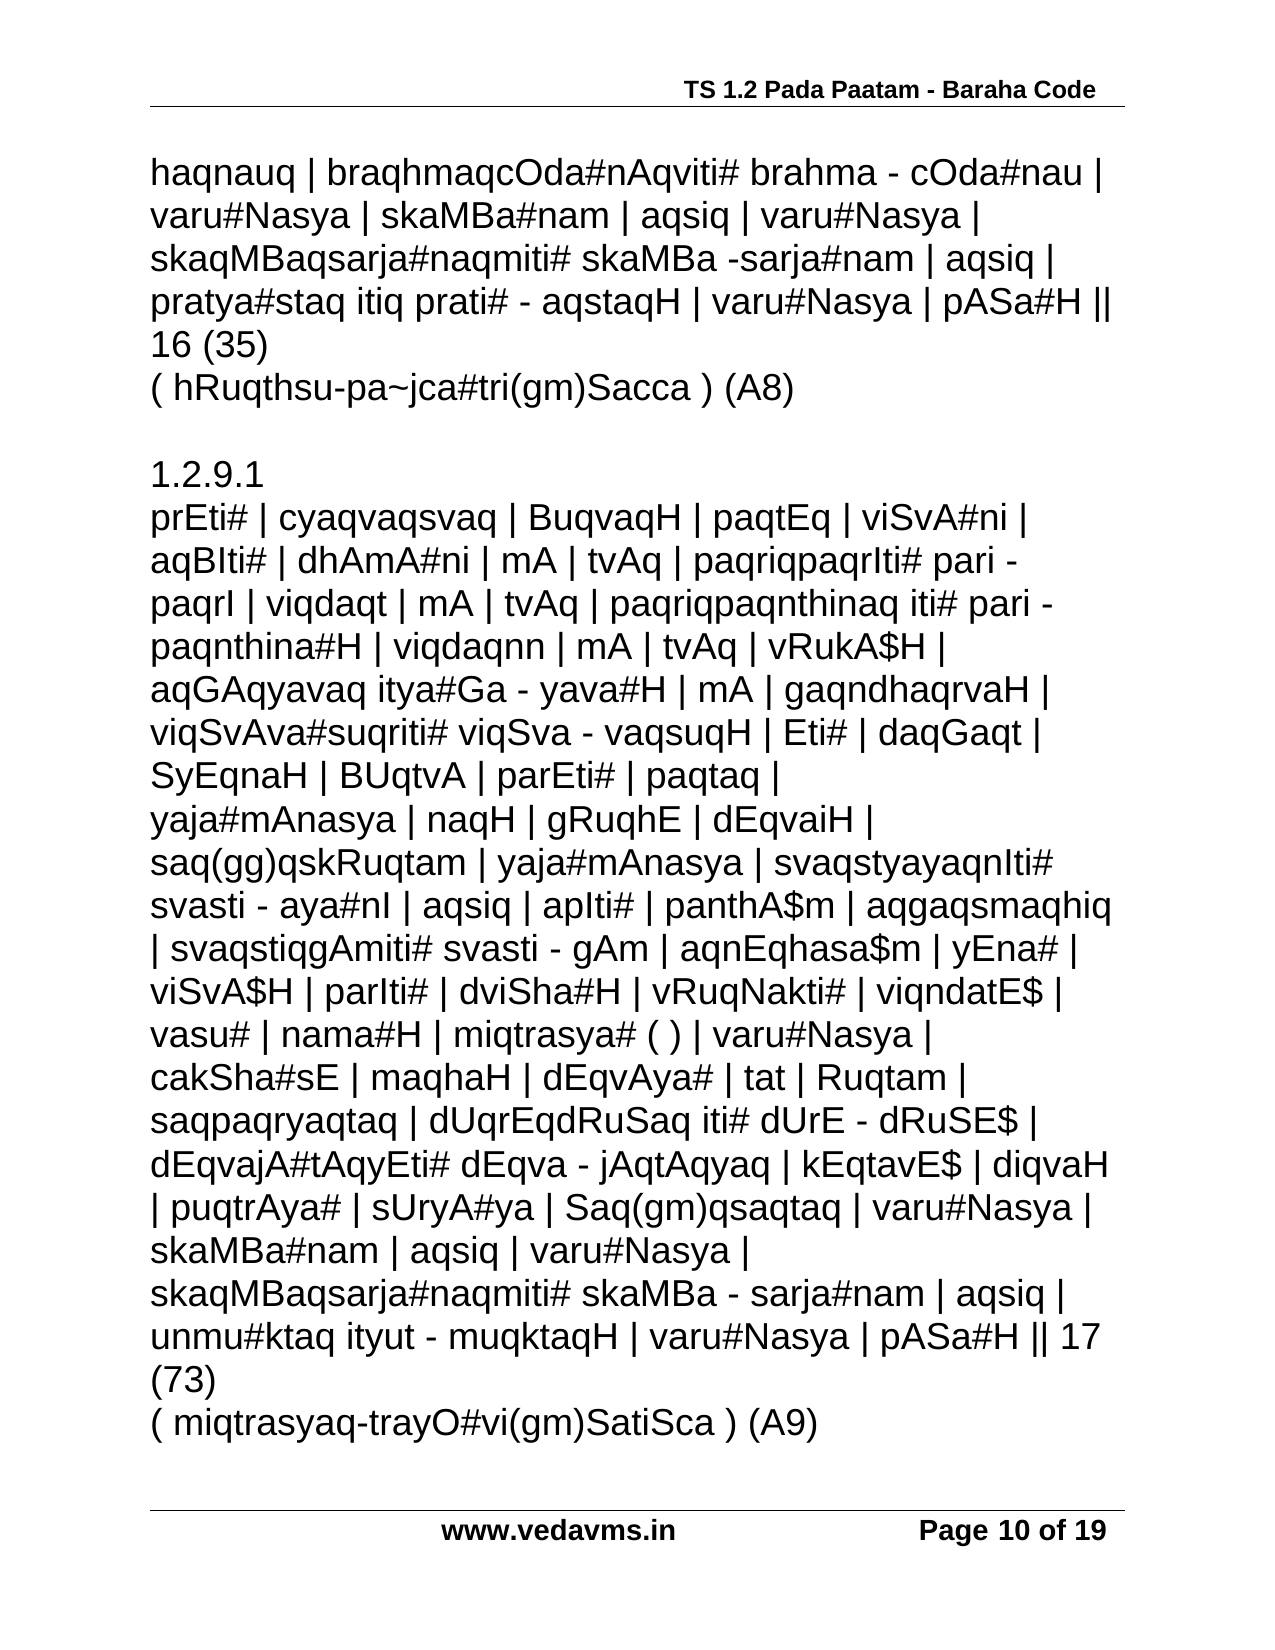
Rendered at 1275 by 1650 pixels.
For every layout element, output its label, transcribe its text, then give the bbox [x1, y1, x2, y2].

text prEti# | cyaqvaqsvaq | BuqvaqH | paqtEq | viSvA#ni | aqBIti# | dhAmA#ni | mA | tvAq | paqriqpaqrIti# pari - paqrI | viqdaqt | mA | tvAq | paqriqpaqnthinaq iti# pari - paqnthina#H | viqdaqnn | mA | tvAq | vRukA$H | aqGAqyavaq itya#Ga - yava#H | mA | gaqndhaqrvaH | viqSvAva#suqriti# viqSva - vaqsuqH | Eti# | daqGaqt | SyEqnaH | BUqtvA | parEti# | paqtaq | [150, 495, 1125, 797]
text yaja#mAnasya | naqH | gRuqhE | dEqvaiH | saq(gg)qskRuqtam | yaja#mAnasya | svaqstyayaqnIti# svasti - aya#nI | aqsiq | apIti# | panthA$m | aqgaqsmaqhiq | svaqstiqgAmiti# svasti - gAm | aqnEqhasa$m | yEna# | viSvA$H | parIti# | dviSha#H | vRuqNakti# | viqndatE$ | vasu# | nama#H | miqtrasya# ( ) | varu#Nasya | cakSha#sE | maqhaH | dEqvAya# | tat | Ruqtam | saqpaqryaqtaq | dUqrEqdRuSaq iti# dUrE - dRuSE$ | dEqvajA#tAqyEti# dEqva - jAqtAqyaq | kEqtavE$ | diqvaH | puqtrAya# | sUryA#ya | Saq(gm)qsaqtaq | varu#Nasya | skaMBa#nam | aqsiq | varu#Nasya | skaqMBaqsarja#naqmiti# skaMBa - sarja#nam | aqsiq | unmu#ktaq ityut - muqktaqH | varu#Nasya | pASa#H || 17 (73) [150, 797, 1125, 1401]
text ( hRuqthsu-pa~jca#tri(gm)Sacca ) (A8) [150, 366, 1125, 409]
text ( miqtrasyaq-trayO#vi(gm)SatiSca ) (A9) [150, 1401, 1125, 1444]
text 1.2.9.1 [150, 452, 1125, 495]
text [150, 150, 1125, 366]
